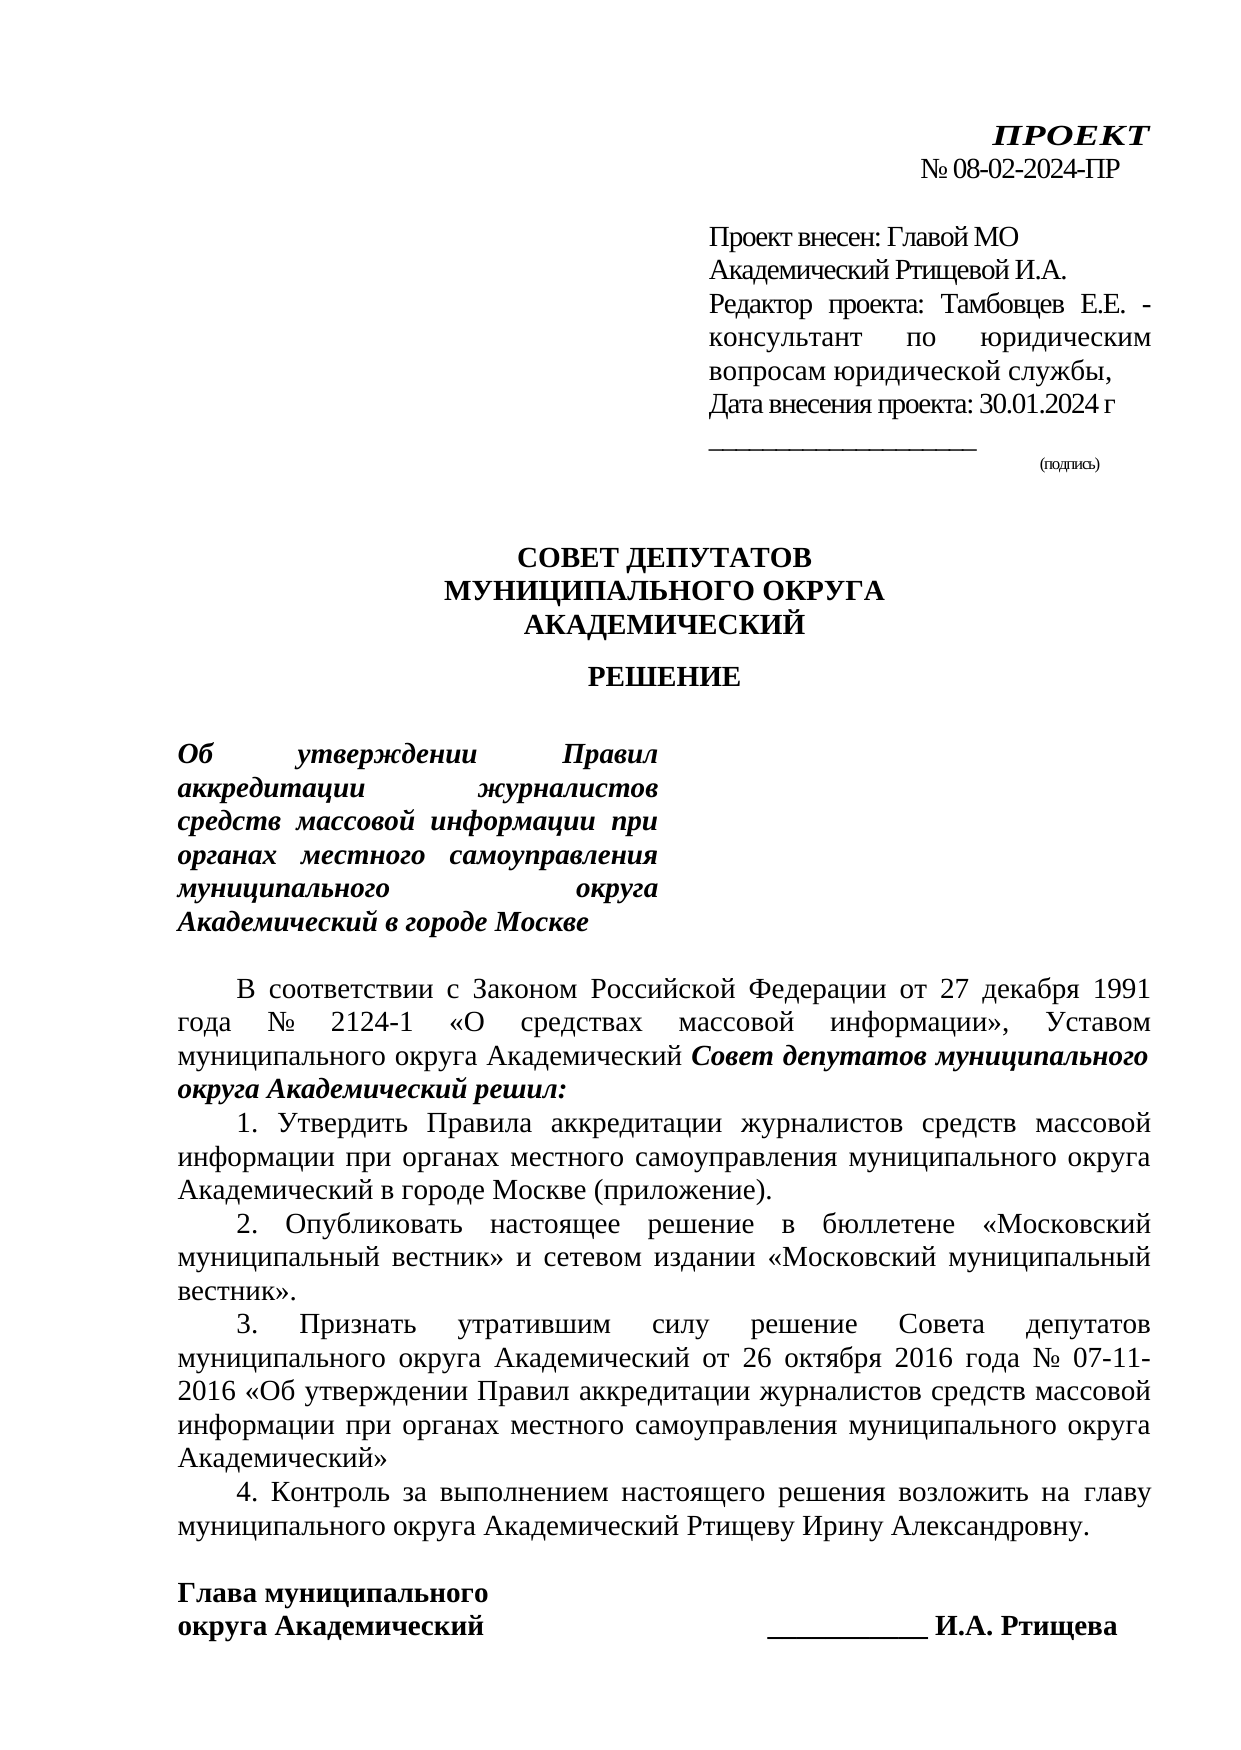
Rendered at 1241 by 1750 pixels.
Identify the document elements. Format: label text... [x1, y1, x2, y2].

text 4. Контроль за выполнением настоящего решения возложить на главу муниципального округа Академический Ртищеву Ирину Александровну. [177, 1474, 1152, 1541]
text В соответствии с Законом Российской Федерации от 27 декабря 1991 года № 2124-1 «О средствах массовой информации», Уставом муниципального округа Академический Совет депутатов муниципального округа Академический решил: [177, 971, 1152, 1105]
text ____________________ [709, 420, 1152, 453]
text Проект внесен: Главой МО Академический Ртищевой И.А. [709, 219, 1152, 286]
text округа Академический ___________ И.А. Ртищева [177, 1608, 1152, 1642]
text (подпись) [827, 453, 1152, 487]
text ПРОЕКТ [709, 118, 1152, 152]
text РЕШЕНИЕ [177, 659, 1152, 693]
text Редактор проекта: Тамбовцев Е.Е. - консультант по юридическим вопросам юридической службы, [709, 286, 1152, 386]
text АКАДЕМИЧЕСКИЙ [177, 607, 1152, 640]
text Об утверждении Правил аккредитации журналистов средств массовой информации при органах местного самоуправления муниципального округа Академический в городе Москве [177, 736, 661, 937]
text МУНИЦИПАЛЬНОГО ОКРУГА [177, 573, 1152, 607]
text Глава муниципального [177, 1575, 1152, 1608]
text 3. Признать утратившим силу решение Совета депутатов муниципального округа Академический от 26 октября 2016 года № 07-11-2016 «Об утверждении Правил аккредитации журналистов средств массовой информации при органах местного самоуправления муниципального округа Академический» [177, 1306, 1152, 1474]
text 2. Опубликовать настоящее решение в бюллетене «Московский муниципальный вестник» и сетевом издании «Московский муниципальный вестник». [177, 1206, 1152, 1306]
text № 08-02-2024-ПР [709, 152, 1152, 185]
text Дата внесения проекта: 30.01.2024 г [709, 386, 1152, 420]
text СОВЕТ ДЕПУТАТОВ [177, 540, 1152, 573]
text 1. Утвердить Правила аккредитации журналистов средств массовой информации при органах местного самоуправления муниципального округа Академический в городе Москве (приложение). [177, 1105, 1152, 1206]
